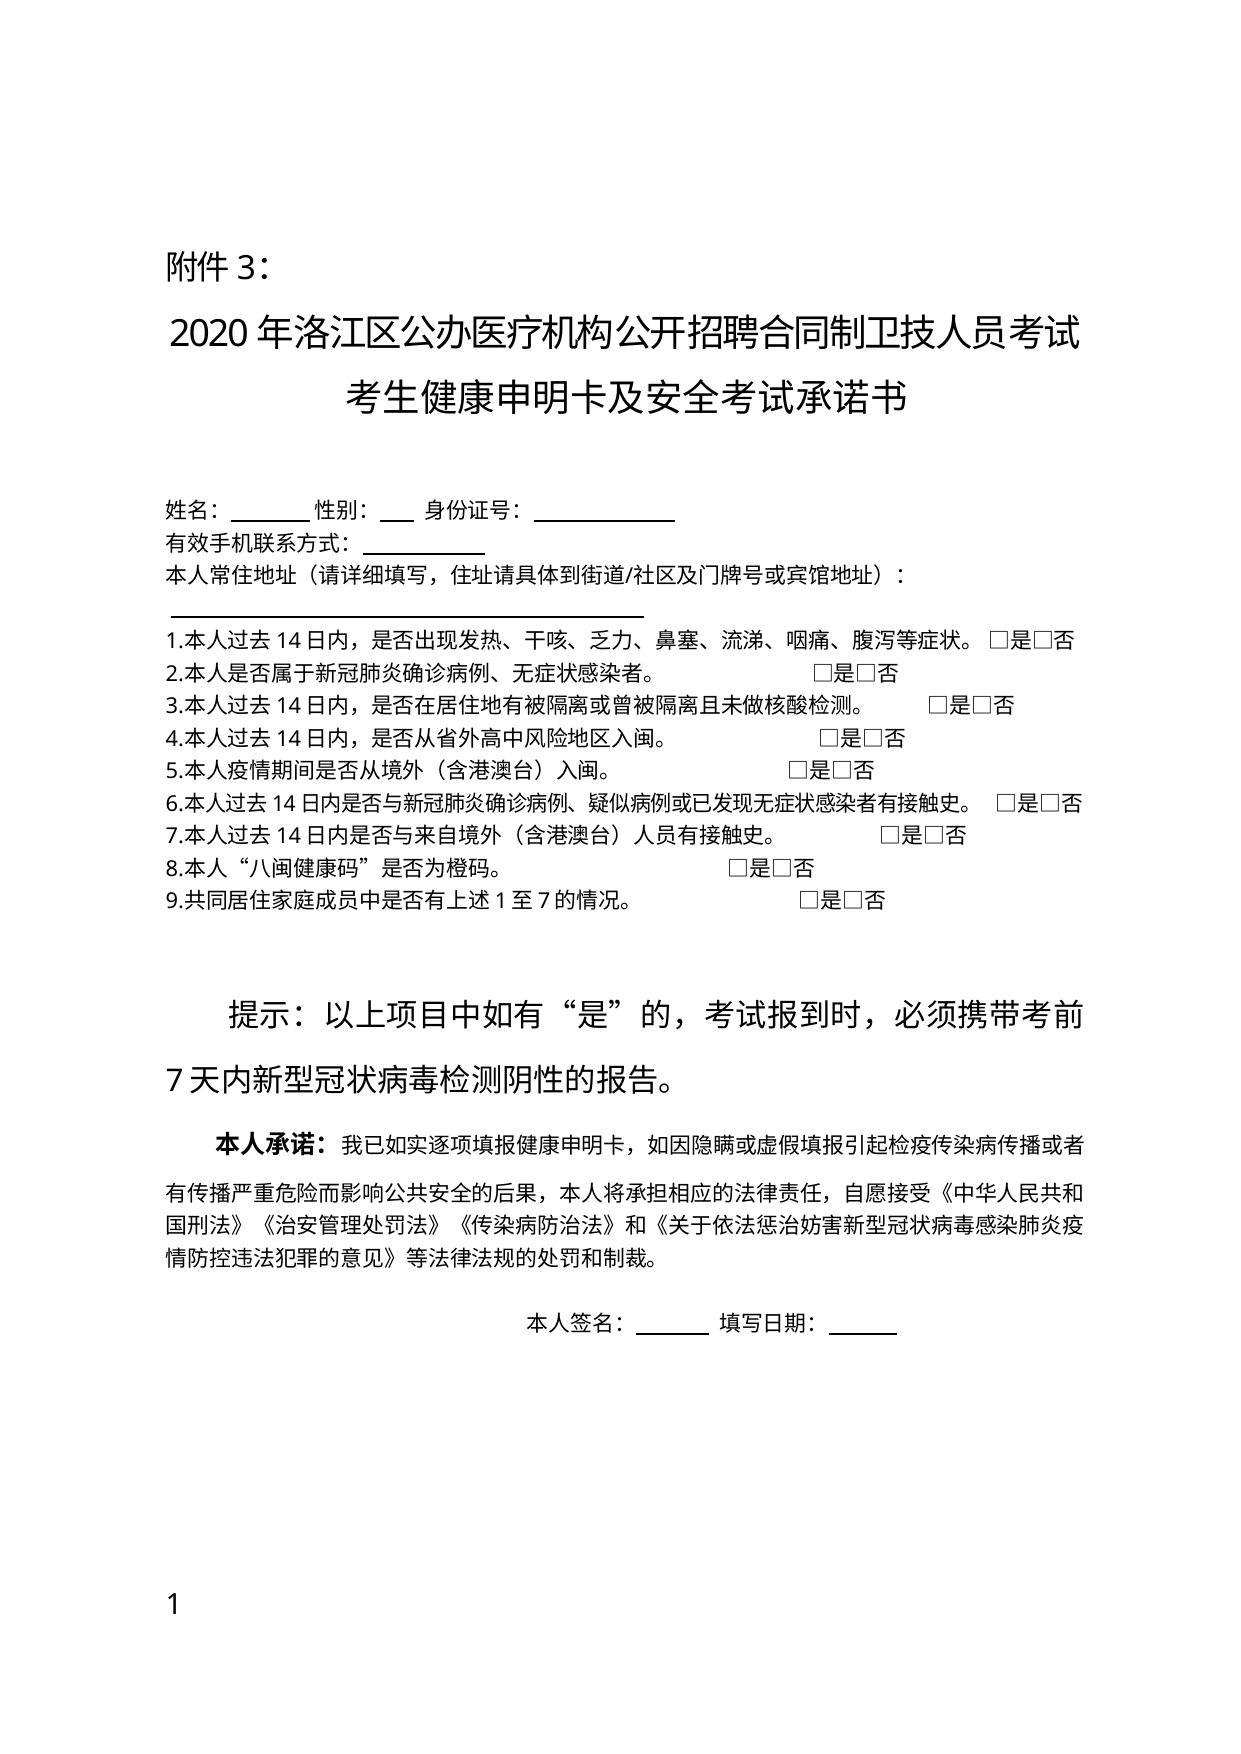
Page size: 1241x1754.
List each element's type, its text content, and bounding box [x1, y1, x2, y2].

text 附件3： [165, 233, 1087, 298]
text 2020年洛江区公办医疗机构公开招聘合同制卫技人员考试 [165, 298, 1087, 363]
text 本人常住地址（请详细填写，住址请具体到街道/社区及门牌号或宾馆地址）： [165, 558, 1087, 590]
text 9.共同居住家庭成员中是否有上述1至7的情况。 □是□否 [165, 883, 1087, 915]
text 有效手机联系方式： [165, 525, 1087, 558]
text 提示：以上项目中如有“是”的，考试报到时，必须携带考前7天内新型冠状病毒检测阴性的报告。 [165, 980, 1087, 1110]
text 6.本人过去14日内是否与新冠肺炎确诊病例、疑似病例或已发现无症状感染者有接触史。 □是□否 [165, 785, 1087, 818]
text 3.本人过去14日内，是否在居住地有被隔离或曾被隔离且未做核酸检测。 □是□否 [165, 688, 1087, 720]
text 4.本人过去14日内，是否从省外高中风险地区入闽。 □是□否 [165, 720, 1087, 753]
text 1.本人过去14日内，是否出现发热、干咳、乏力、鼻塞、流涕、咽痛、腹泻等症状。 □是□否 [165, 623, 1087, 655]
text 2.本人是否属于新冠肺炎确诊病例、无症状感染者。 □是□否 [165, 655, 1087, 688]
text 姓名： 性别： 身份证号： [165, 493, 1087, 525]
text 7.本人过去14日内是否与来自境外（含港澳台）人员有接触史。 □是□否 [165, 818, 1087, 850]
text 5.本人疫情期间是否从境外（含港澳台）入闽。 □是□否 [165, 753, 1087, 785]
text 本人签名： 填写日期： [165, 1305, 1087, 1338]
text 本人承诺：我已如实逐项填报健康申明卡，如因隐瞒或虚假填报引起检疫传染病传播或者有传播严重危险而影响公共安全的后果，本人将承担相应的法律责任，自愿接受《中华人民共和国刑法》《治安管理处罚法》《传染病防治法》和《关于依法惩治妨害新型冠状病毒感染肺炎疫情防控违法犯罪的意见》等法律法规的处罚和制裁。 [165, 1110, 1087, 1273]
text 8.本人“八闽健康码”是否为橙码。 □是□否 [165, 850, 1087, 883]
text 考生健康申明卡及安全考试承诺书 [165, 363, 1087, 428]
